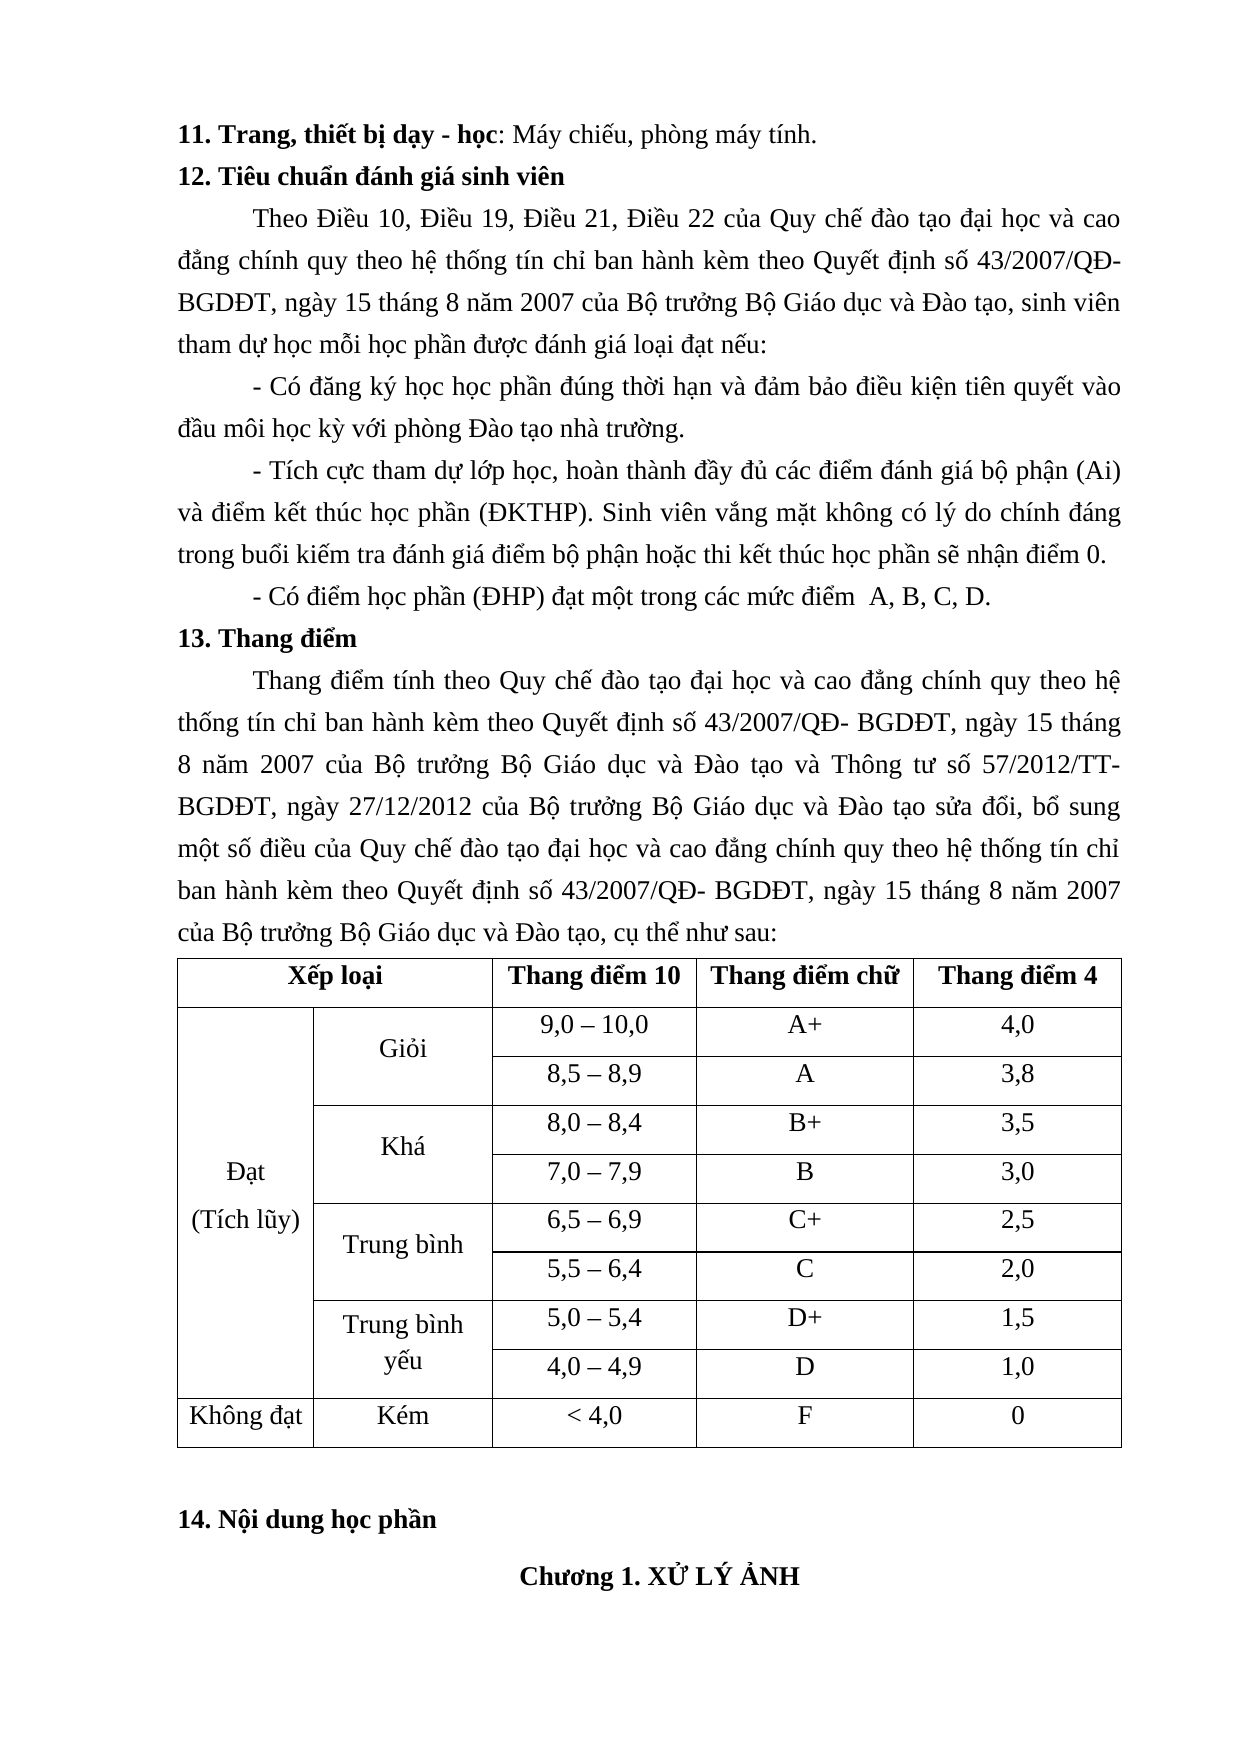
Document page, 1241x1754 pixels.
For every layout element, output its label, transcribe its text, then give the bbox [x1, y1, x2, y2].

table_cell 5,5 – 6,4 [493, 1253, 696, 1300]
table_cell Giỏi [314, 1008, 492, 1104]
table_cell C [697, 1253, 913, 1300]
table_cell Trung bình yếu [314, 1301, 492, 1398]
table_cell F [697, 1399, 913, 1447]
table_cell 1,0 [914, 1350, 1121, 1398]
table_cell A+ [697, 1008, 913, 1056]
text - Có điểm học phần (ĐHP) đạt một trong các mức điểm A, B, C, D. [177, 580, 1122, 611]
table_cell Kém [314, 1399, 492, 1447]
table_cell 3,8 [914, 1057, 1121, 1104]
text - Có đăng ký học học phần đúng thời hạn và đảm bảo điều kiện tiên quyết vào đầu môi học kỳ với phòng Đào tạo nhà trường. [177, 370, 1122, 443]
text 12. Tiêu chuẩn đánh giá sinh viên [177, 160, 1122, 191]
table_cell Khá [314, 1106, 492, 1202]
table_header Xếp loại [178, 959, 492, 1007]
table_cell 5,0 – 5,4 [493, 1301, 696, 1349]
table_cell Đạt (Tích lũy) [178, 1008, 313, 1398]
table_cell 1,5 [914, 1301, 1121, 1349]
table_cell 0 [914, 1399, 1121, 1447]
table_header Thang điểm 10 [493, 959, 696, 1007]
table_cell B [697, 1155, 913, 1202]
table_cell 4,0 – 4,9 [493, 1350, 696, 1398]
table_cell 4,0 [914, 1008, 1121, 1056]
text - Tích cực tham dự lớp học, hoàn thành đầy đủ các điểm đánh giá bộ phận (Ai) và điểm kết thúc học phần (ĐKTHP). Sinh viên vắng mặt không có lý do chính đáng trong buổi kiếm tra đánh giá điểm bộ phận hoặc thi kết thúc học phần sẽ nhận điểm 0. [177, 454, 1122, 569]
table_cell 8,5 – 8,9 [493, 1057, 696, 1104]
table_cell 2,5 [914, 1204, 1121, 1251]
table_cell Trung bình [314, 1204, 492, 1300]
table_cell B+ [697, 1106, 913, 1153]
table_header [200, 1545, 1119, 1603]
text Theo Điều 10, Điều 19, Điều 21, Điều 22 của Quy chế đào tạo đại học và cao đẳng chính quy theo hệ thống tín chỉ ban hành kèm theo Quyết định số 43/2007/QĐ- BGDĐT, ngày 15 tháng 8 năm 2007 của Bộ trưởng Bộ Giáo dục và Đào tạo, sinh viên tham dự học mỗi học phần được đánh giá loại đạt nếu: [177, 202, 1122, 359]
table_cell 9,0 – 10,0 [493, 1008, 696, 1056]
table_cell 6,5 – 6,9 [493, 1204, 696, 1251]
table_cell 7,0 – 7,9 [493, 1155, 696, 1202]
table_cell < 4,0 [493, 1399, 696, 1447]
table_cell 3,5 [914, 1106, 1121, 1153]
table_cell 8,0 – 8,4 [493, 1106, 696, 1153]
table_cell D [697, 1350, 913, 1398]
text 13. Thang điểm [177, 622, 1122, 653]
text 11. Trang, thiết bị dạy - học: Máy chiếu, phòng máy tính. [177, 118, 1122, 149]
text Thang điểm tính theo Quy chế đào tạo đại học và cao đẳng chính quy theo hệ thống tín chỉ ban hành kèm theo Quyết định số 43/2007/QĐ- BGDĐT, ngày 15 tháng 8 năm 2007 của Bộ trưởng Bộ Giáo dục và Đào tạo và Thông tư số 57/2012/TT-BGDĐT, ngày 27/12/2012 của Bộ trưởng Bộ Giáo dục và Đào tạo sửa đổi, bổ sung một số điều của Quy chế đào tạo đại học và cao đẳng chính quy theo hệ thống tín chỉ ban hành kèm theo Quyết định số 43/2007/QĐ- BGDĐT, ngày 15 tháng 8 năm 2007 của Bộ trưởng Bộ Giáo dục và Đào tạo, cụ thể như sau: [177, 664, 1122, 947]
table_cell 3,0 [914, 1155, 1121, 1202]
table_cell A [697, 1057, 913, 1104]
table_cell 2,0 [914, 1253, 1121, 1300]
table_cell Không đạt [178, 1399, 313, 1447]
text 14. Nội dung học phần [177, 1503, 1122, 1534]
table_cell C+ [697, 1204, 913, 1251]
table_cell D+ [697, 1301, 913, 1349]
table_header Thang điểm 4 [914, 959, 1121, 1007]
table_header Thang điểm chữ [697, 959, 913, 1007]
